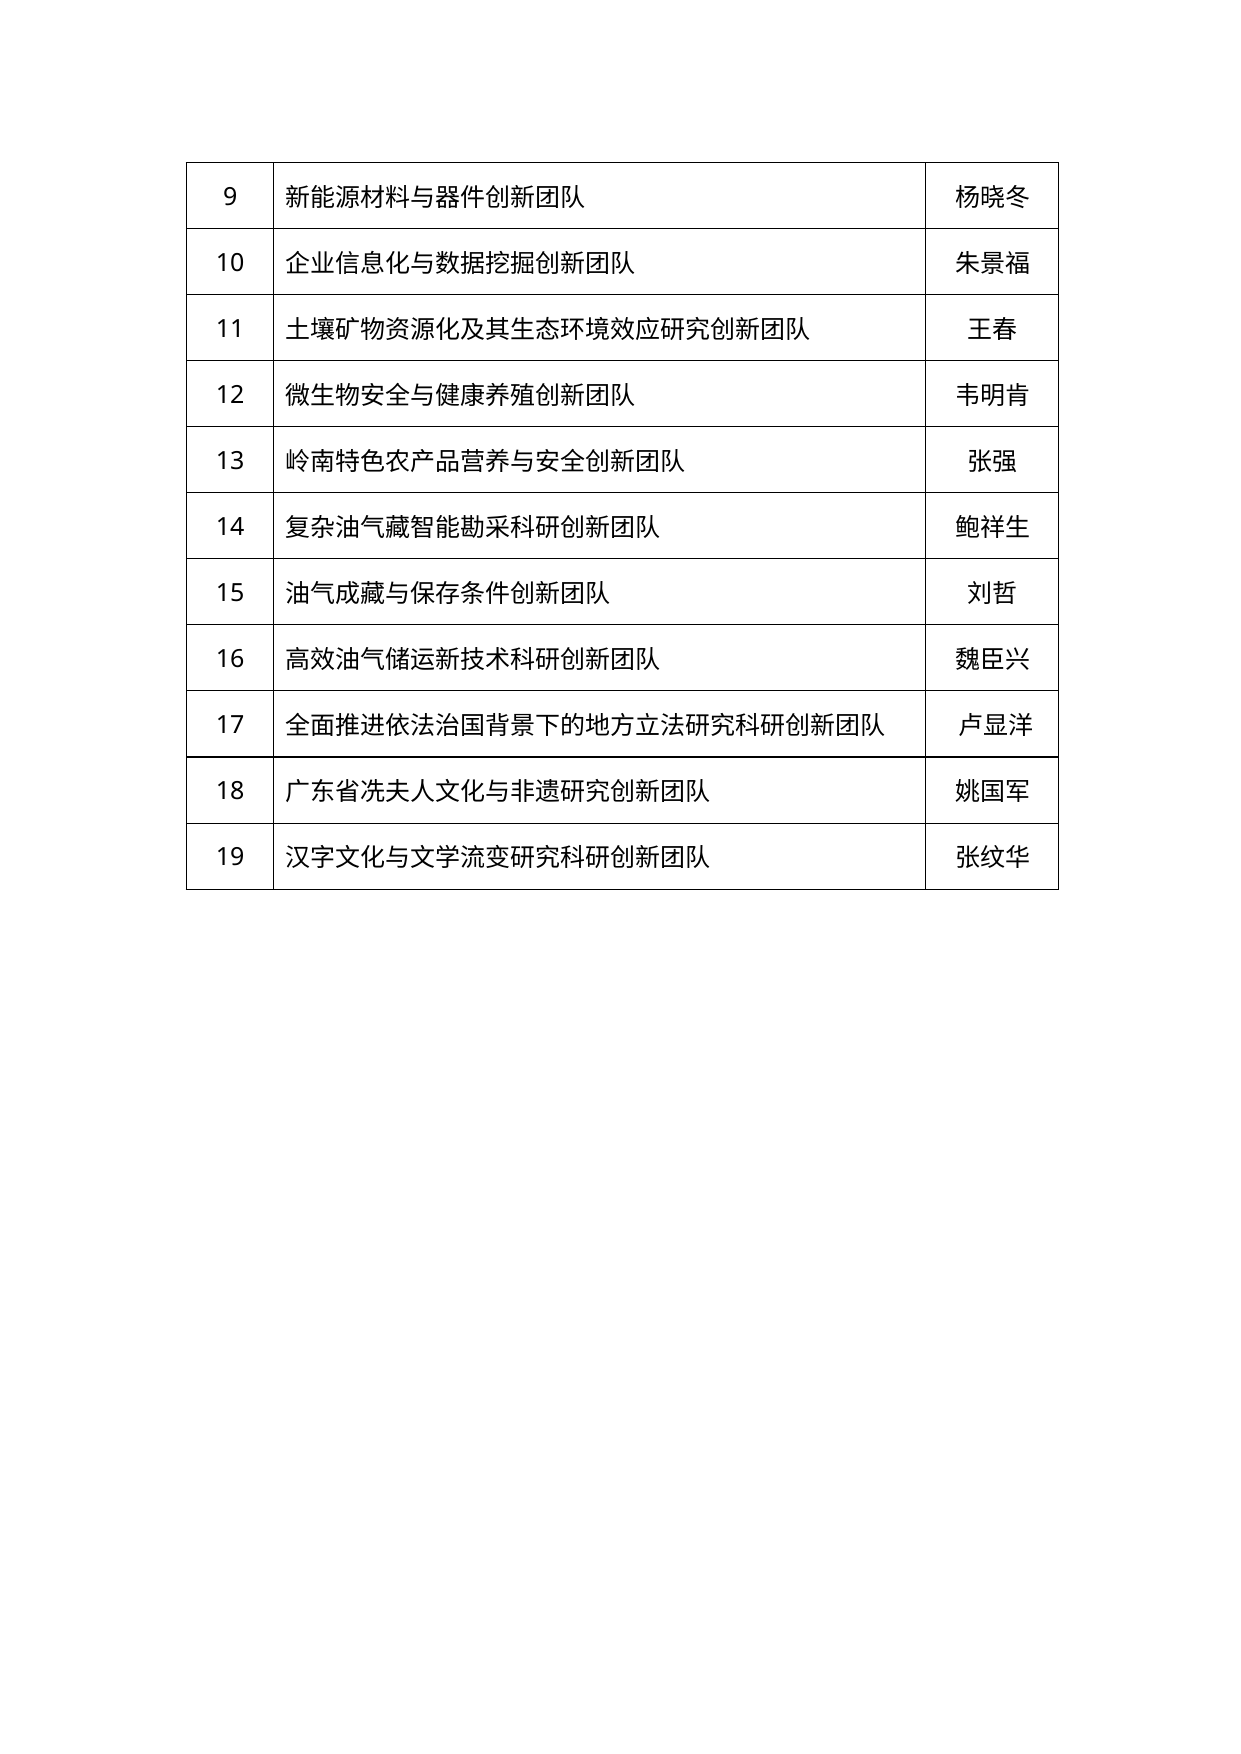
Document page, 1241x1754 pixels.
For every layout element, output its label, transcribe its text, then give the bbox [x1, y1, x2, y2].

table_cell 油气成藏与保存条件创新团队 [274, 559, 925, 624]
table_cell 13 [187, 427, 273, 492]
table_cell 17 [187, 691, 273, 756]
table_cell 汉字文化与文学流变研究科研创新团队 [274, 824, 925, 888]
table_cell 复杂油气藏智能勘采科研创新团队 [274, 493, 925, 558]
table_cell 高效油气储运新技术科研创新团队 [274, 625, 925, 690]
table_cell 15 [187, 559, 273, 624]
table_cell 杨晓冬 [926, 163, 1058, 228]
table_cell 企业信息化与数据挖掘创新团队 [274, 229, 925, 294]
table_cell 张强 [926, 427, 1058, 492]
table_cell 朱景福 [926, 229, 1058, 294]
table_cell 韦明肯 [926, 361, 1058, 426]
table_cell 鲍祥生 [926, 493, 1058, 558]
table_cell 魏臣兴 [926, 625, 1058, 690]
table_cell 新能源材料与器件创新团队 [274, 163, 925, 228]
table_cell 微生物安全与健康养殖创新团队 [274, 361, 925, 426]
table_cell 岭南特色农产品营养与安全创新团队 [274, 427, 925, 492]
table_cell 全面推进依法治国背景下的地方立法研究科研创新团队 [274, 691, 925, 756]
table_cell 9 [187, 163, 273, 228]
table_cell 18 [187, 758, 273, 822]
table_cell 16 [187, 625, 273, 690]
table_cell 卢显洋 [926, 691, 1058, 756]
table_cell 11 [187, 295, 273, 360]
table_cell 土壤矿物资源化及其生态环境效应研究创新团队 [274, 295, 925, 360]
table_cell 广东省冼夫人文化与非遗研究创新团队 [274, 758, 925, 822]
table_cell 刘哲 [926, 559, 1058, 624]
table_cell 王春 [926, 295, 1058, 360]
table_cell 14 [187, 493, 273, 558]
table_cell 姚国军 [926, 758, 1058, 822]
table_cell 19 [187, 824, 273, 888]
table_cell 10 [187, 229, 273, 294]
table_cell 张纹华 [926, 824, 1058, 888]
table_cell 12 [187, 361, 273, 426]
